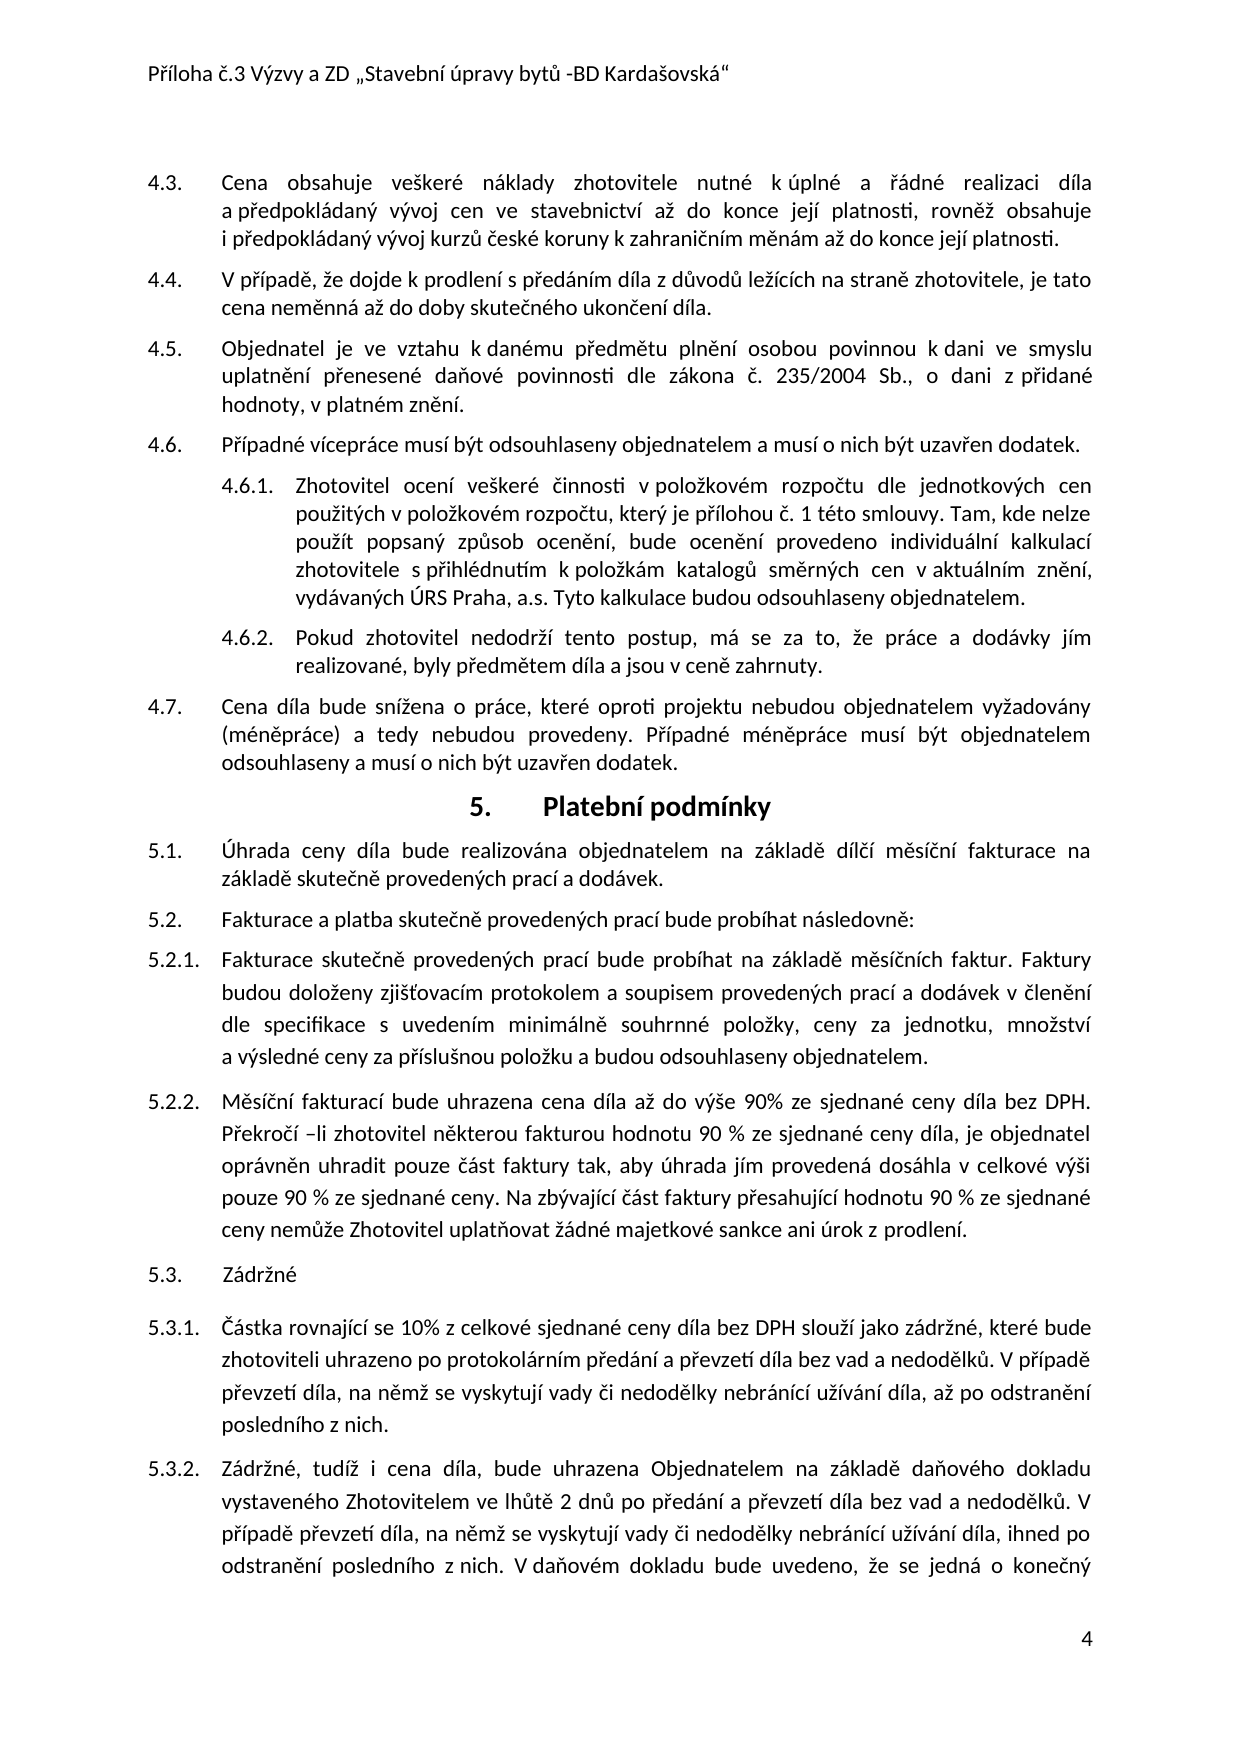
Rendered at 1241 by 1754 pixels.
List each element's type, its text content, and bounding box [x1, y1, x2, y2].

text Úhrada ceny díla bude realizována objednatelem na základě dílčí měsíční fakturace na základě skutečně provedených prací a dodávek. [148, 837, 1093, 893]
text Cena díla bude snížena o práce, které oproti projektu nebudou objednatelem vyžadovány (méněpráce) a tedy nebudou provedeny. Případné méněpráce musí být objednatelem odsouhlaseny a musí o nich být uzavřen dodatek. [148, 692, 1093, 776]
text Případné vícepráce musí být odsouhlaseny objednatelem a musí o nich být uzavřen dodatek. [148, 430, 1093, 458]
text Cena obsahuje veškeré náklady zhotovitele nutné k úplné a řádné realizaci díla a předpokládaný vývoj cen ve stavebnictví až do konce její platnosti, rovněž obsahuje i předpokládaný vývoj kurzů české koruny k zahraničním měnám až do konce její platnosti. [148, 168, 1093, 253]
text Fakturace skutečně provedených prací bude probíhat na základě měsíčních faktur. Faktury budou doloženy zjišťovacím protokolem a soupisem provedených prací a dodávek v členění dle specifikace s uvedením minimálně souhrnné položky, ceny za jednotku, množství a výsledné ceny za příslušnou položku a budou odsouhlaseny objednatelem. [148, 946, 1093, 1070]
subtitle Platební podmínky [148, 788, 1093, 824]
text Objednatel je ve vztahu k danému předmětu plnění osobou povinnou k dani ve smyslu uplatnění přenesené daňové povinnosti dle zákona č. 235/2004 Sb., o dani z přidané hodnoty, v platném znění. [148, 334, 1093, 418]
text Fakturace a platba skutečně provedených prací bude probíhat následovně: [148, 905, 1093, 933]
text Měsíční fakturací bude uhrazena cena díla až do výše 90% ze sjednané ceny díla bez DPH. Překročí –li zhotovitel některou fakturou hodnotu 90 % ze sjednané ceny díla, je objednatel oprávněn uhradit pouze část faktury tak, aby úhrada jím provedená dosáhla v celkové výši pouze 90 % ze sjednané ceny. Na zbývající část faktury přesahující hodnotu 90 % ze sjednané ceny nemůže Zhotovitel uplatňovat žádné majetkové sankce ani úrok z prodlení. [148, 1087, 1093, 1244]
text V případě, že dojde k prodlení s předáním díla z důvodů ležících na straně zhotovitele, je tato cena neměnná až do doby skutečného ukončení díla. [148, 265, 1093, 321]
list Zhotovitel ocení veškeré činnosti v položkovém rozpočtu dle jednotkových cen použitých v položkovém rozpočtu, který je přílohou č. 1 této smlouvy. Tam, kde nelze použít popsaný způsob ocenění, bude ocenění provedeno individuální kalkulací zhotovitele s přihlédnutím k položkám katalogů směrných cen v aktuálním znění, vydávaných ÚRS Praha, a.s. Tyto kalkulace budou odsouhlaseny objednatelem. [221, 471, 1093, 611]
list Pokud zhotovitel nedodrží tento postup, má se za to, že práce a dodávky jím realizované, byly předmětem díla a jsou v ceně zahrnuty. [221, 623, 1093, 679]
text Zádržné [148, 1260, 1093, 1288]
text Částka rovnající se 10% z celkové sjednané ceny díla bez DPH slouží jako zádržné, které bude zhotoviteli uhrazeno po protokolárním předání a převzetí díla bez vad a nedodělků. V případě převzetí díla, na němž se vyskytují vady či nedodělky nebránící užívání díla, až po odstranění posledního z nich. [148, 1313, 1093, 1438]
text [148, 1454, 1093, 1579]
